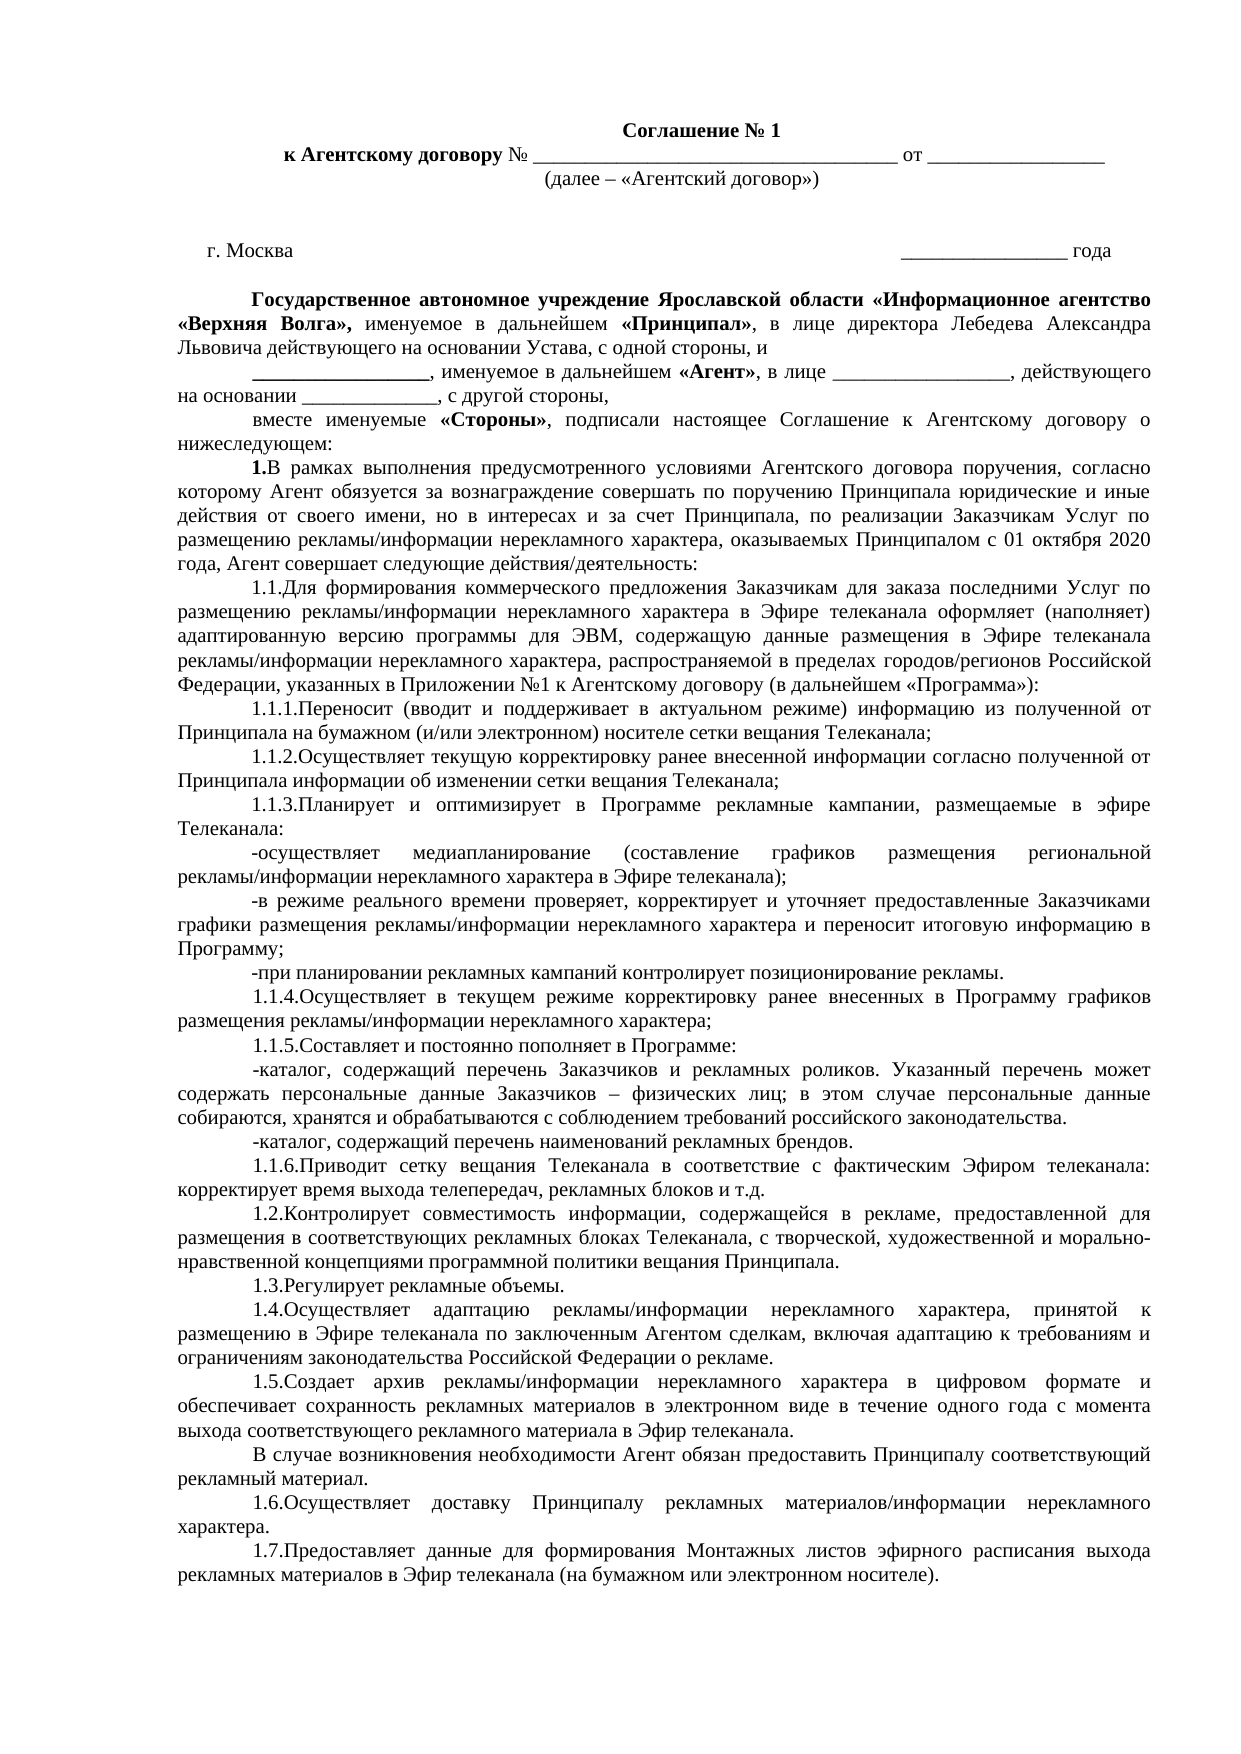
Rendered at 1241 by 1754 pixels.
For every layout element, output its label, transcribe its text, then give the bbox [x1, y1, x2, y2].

text -каталог, содержащий перечень Заказчиков и рекламных роликов. Указанный перечень может содержать персональные данные Заказчиков – физических лиц; в этом случае персональные данные собираются, хранятся и обрабатываются с соблюдением требований российского законодательства. [177, 1057, 1152, 1129]
text г. Москва ________________ года [177, 238, 1152, 262]
text 1.В рамках выполнения предусмотренного условиями Агентского договора поручения, согласно которому Агент обязуется за вознаграждение совершать по поручению Принципала юридические и иные действия от своего имени, но в интересах и за счет Принципала, по реализации Заказчикам Услуг по размещению рекламы/информации нерекламного характера, оказываемых Принципалом с 01 октября 2020 года, Агент совершает следующие действия/деятельность: [177, 455, 1152, 575]
text к Агентскому договору № ___________________________________ от _________________ [177, 142, 1152, 166]
text 1.1.4.Осуществляет в текущем режиме корректировку ранее внесенных в Программу графиков размещения рекламы/информации нерекламного характера; [177, 984, 1152, 1032]
text 1.2.Контролирует совместимость информации, содержащейся в рекламе, предоставленной для размещения в соответствующих рекламных блоках Телеканала, с творческой, художественной и морально-нравственной концепциями программной политики вещания Принципала. [177, 1201, 1152, 1273]
text -при планировании рекламных кампаний контролирует позиционирование рекламы. [177, 960, 1152, 984]
text 1.5.Создает архив рекламы/информации нерекламного характера в цифровом формате и обеспечивает сохранность рекламных материалов в электронном виде в течение одного года с момента выхода соответствующего рекламного материала в Эфир телеканала. [177, 1369, 1152, 1442]
text 1.1.2.Осуществляет текущую корректировку ранее внесенной информации согласно полученной от Принципала информации об изменении сетки вещания Телеканала; [177, 744, 1152, 792]
text (далее – «Агентский договор») [177, 166, 1152, 190]
text 1.1.5.Составляет и постоянно пополняет в Программе: [177, 1032, 1152, 1057]
text 1.3.Регулирует рекламные объемы. [177, 1273, 1152, 1297]
text В случае возникновения необходимости Агент обязан предоставить Принципалу соответствующий рекламный материал. [177, 1442, 1152, 1490]
text _________________, именуемое в дальнейшем «Агент», в лице _________________, действующего на основании _____________, с другой стороны, [177, 359, 1152, 407]
text 1.1.1.Переносит (вводит и поддерживает в актуальном режиме) информацию из полученной от Принципала на бумажном (и/или электронном) носителе сетки вещания Телеканала; [177, 696, 1152, 744]
text Соглашение № 1 [177, 118, 1152, 142]
text -каталог, содержащий перечень наименований рекламных брендов. [177, 1129, 1152, 1153]
text Государственное автономное учреждение Ярославской области «Информационное агентство «Верхняя Волга», именуемое в дальнейшем «Принципал», в лице директора Лебедева Александра Львовича действующего на основании Устава, с одной стороны, и [177, 287, 1152, 359]
text -в режиме реального времени проверяет, корректирует и уточняет предоставленные Заказчиками графики размещения рекламы/информации нерекламного характера и переносит итоговую информацию в Программу; [177, 888, 1152, 960]
text 1.4.Осуществляет адаптацию рекламы/информации нерекламного характера, принятой к размещению в Эфире телеканала по заключенным Агентом сделкам, включая адаптацию к требованиям и ограничениям законодательства Российской Федерации о рекламе. [177, 1297, 1152, 1369]
text 1.1.6.Приводит сетку вещания Телеканала в соответствие с фактическим Эфиром телеканала: корректирует время выхода телепередач, рекламных блоков и т.д. [177, 1153, 1152, 1201]
text 1.7.Предоставляет данные для формирования Монтажных листов эфирного расписания выхода рекламных материалов в Эфир телеканала (на бумажном или электронном носителе). [177, 1538, 1152, 1586]
text вместе именуемые «Стороны», подписали настоящее Соглашение к Агентскому договору о нижеследующем: [177, 407, 1152, 455]
text 1.6.Осуществляет доставку Принципалу рекламных материалов/информации нерекламного характера. [177, 1490, 1152, 1538]
text -осуществляет медиапланирование (составление графиков размещения региональной рекламы/информации нерекламного характера в Эфире телеканала); [177, 840, 1152, 888]
text 1.1.Для формирования коммерческого предложения Заказчикам для заказа последними Услуг по размещению рекламы/информации нерекламного характера в Эфире телеканала оформляет (наполняет) адаптированную версию программы для ЭВМ, содержащую данные размещения в Эфире телеканала рекламы/информации нерекламного характера, распространяемой в пределах городов/регионов Российской Федерации, указанных в Приложении №1 к Агентскому договору (в дальнейшем «Программа»): [177, 575, 1152, 696]
text 1.1.3.Планирует и оптимизирует в Программе рекламные кампании, размещаемые в эфире Телеканала: [177, 792, 1152, 840]
